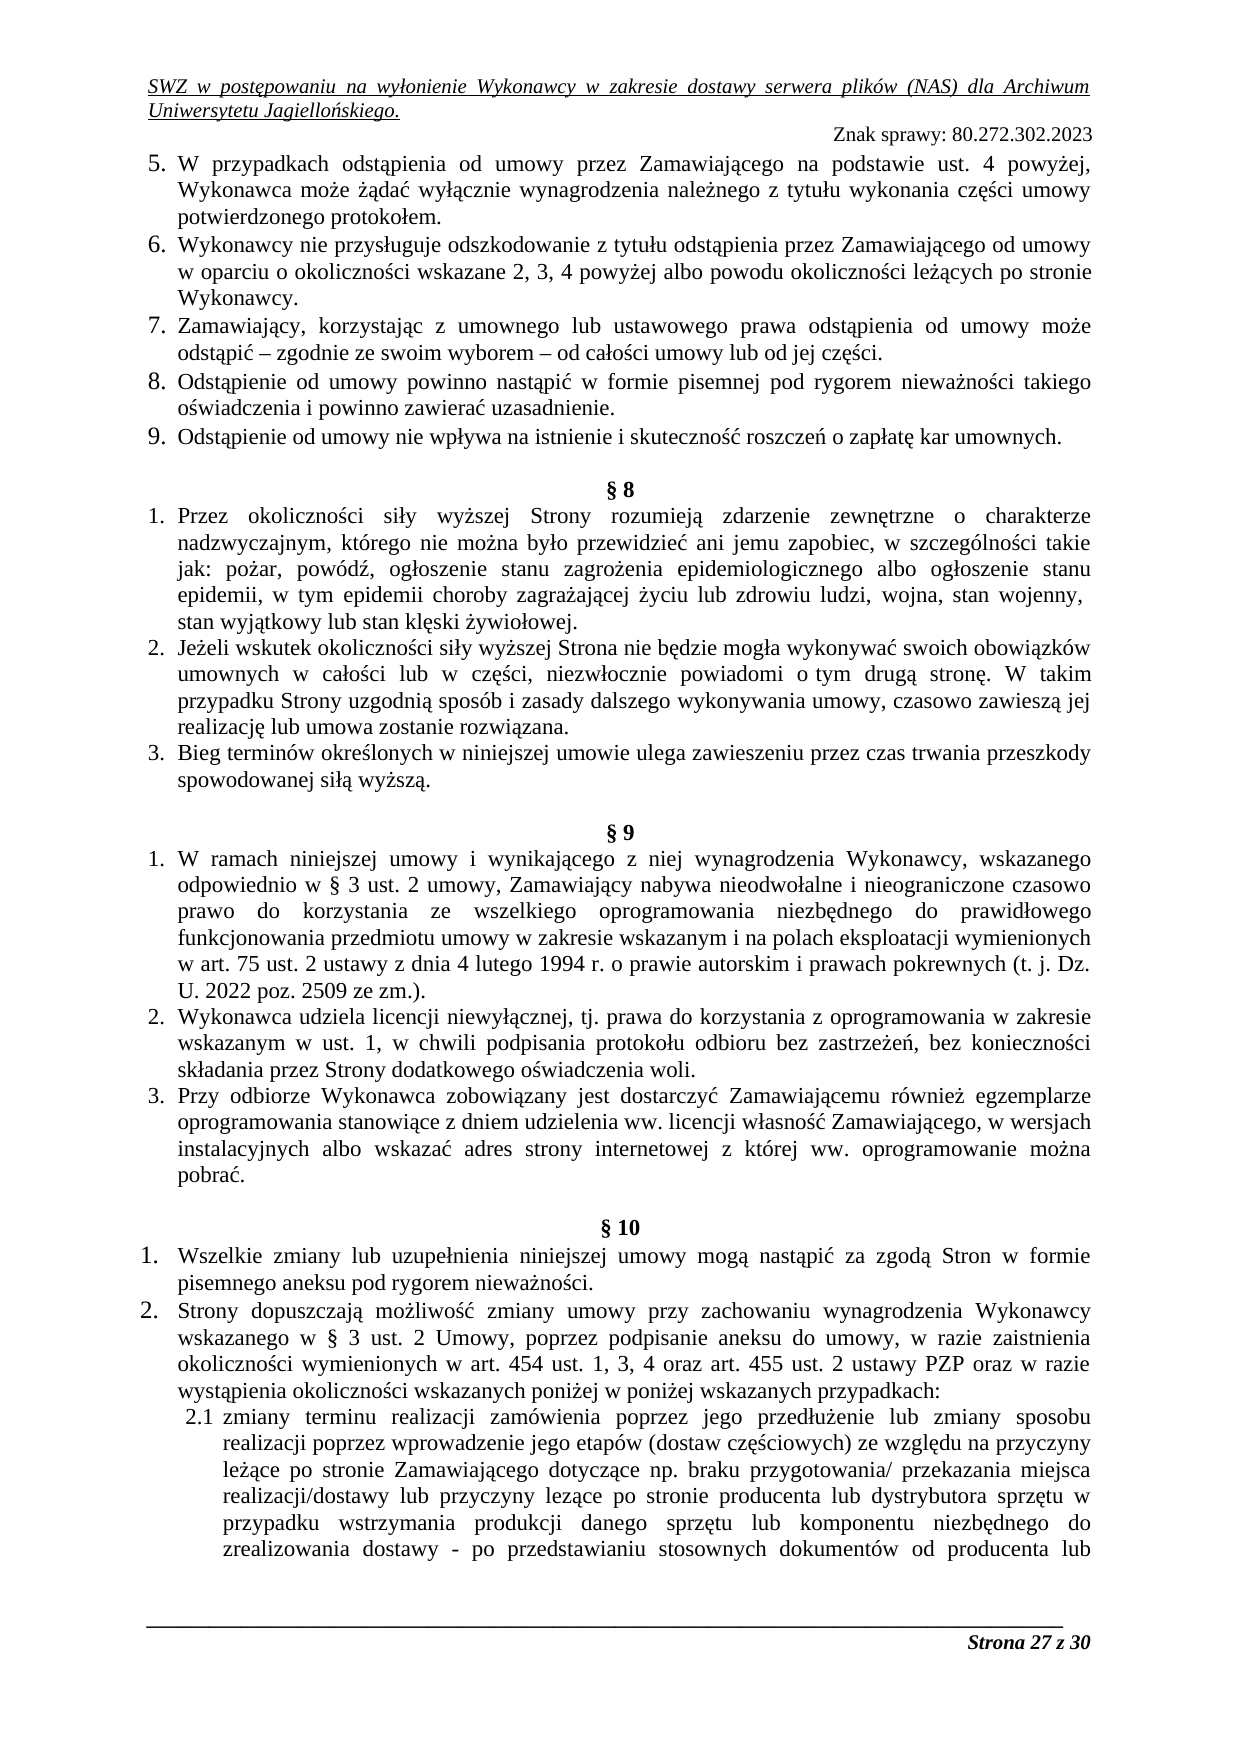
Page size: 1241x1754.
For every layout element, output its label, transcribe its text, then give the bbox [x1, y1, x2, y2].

list W przypadkach odstąpienia od umowy przez Zamawiającego na podstawie ust. 4 powyżej, Wykonawca może żądać wyłącznie wynagrodzenia należnego z tytułu wykonania części umowy potwierdzonego protokołem. [148, 148, 1092, 229]
list Jeżeli wskutek okoliczności siły wyższej Strona nie będzie mogła wykonywać swoich obowiązków umownych w całości lub w części, niezwłocznie powiadomi o tym drugą stronę. W takim przypadku Strony uzgodnią sposób i zasady dalszego wykonywania umowy, czasowo zawieszą jej realizację lub umowa zostanie rozwiązana. [148, 634, 1092, 739]
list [185, 1403, 1092, 1561]
list Bieg terminów określonych w niniejszej umowie ulega zawieszeniu przez czas trwania przeszkody spowodowanej siłą wyższą. [148, 739, 1092, 792]
list Strony dopuszczają możliwość zmiany umowy przy zachowaniu wynagrodzenia Wykonawcy wskazanego w § 3 ust. 2 Umowy, poprzez podpisanie aneksu do umowy, w razie zaistnienia okoliczności wymienionych w art. 454 ust. 1, 3, 4 oraz art. 455 ust. 2 ustawy PZP oraz w razie wystąpienia okoliczności wskazanych poniżej w poniżej wskazanych przypadkach: [140, 1295, 1092, 1403]
list W ramach niniejszej umowy i wynikającego z niej wynagrodzenia Wykonawcy, wskazanego odpowiednio w § 3 ust. 2 umowy, Zamawiający nabywa nieodwołalne i nieograniczone czasowo prawo do korzystania ze wszelkiego oprogramowania niezbędnego do prawidłowego funkcjonowania przedmiotu umowy w zakresie wskazanym i na polach eksploatacji wymienionych w art. 75 ust. 2 ustawy z dnia 4 lutego 1994 r. o prawie autorskim i prawach pokrewnych (t. j. Dz. U. 2022 poz. 2509 ze zm.). [148, 845, 1092, 1003]
list Przy odbiorze Wykonawca zobowiązany jest dostarczyć Zamawiającemu również egzemplarze oprogramowania stanowiące z dniem udzielenia ww. licencji własność Zamawiającego, w wersjach instalacyjnych albo wskazać adres strony internetowej z której ww. oprogramowanie można pobrać. [148, 1082, 1092, 1187]
list Zamawiający, korzystając z umownego lub ustawowego prawa odstąpienia od umowy może odstąpić – zgodnie ze swoim wyborem – od całości umowy lub od jej części. [148, 311, 1092, 366]
list Wykonawcy nie przysługuje odszkodowanie z tytułu odstąpienia przez Zamawiającego od umowy w oparciu o okoliczności wskazane 2, 3, 4 powyżej albo powodu okoliczności leżących po stronie Wykonawcy. [148, 229, 1092, 311]
text § 10 [148, 1214, 1092, 1240]
text § 8 [148, 476, 1092, 502]
list Wykonawca udziela licencji niewyłącznej, tj. prawa do korzystania z oprogramowania w zakresie wskazanym w ust. 1, w chwili podpisania protokołu odbioru bez zastrzeżeń, bez konieczności składania przez Strony dodatkowego oświadczenia woli. [148, 1003, 1092, 1082]
list Przez okoliczności siły wyższej Strony rozumieją zdarzenie zewnętrzne o charakterze nadzwyczajnym, którego nie można było przewidzieć ani jemu zapobiec, w szczególności takie jak: pożar, powódź, ogłoszenie stanu zagrożenia epidemiologicznego albo ogłoszenie stanu epidemii, w tym epidemii choroby zagrażającej życiu lub zdrowiu ludzi, wojna, stan wojenny, stan wyjątkowy lub stan klęski żywiołowej. [148, 502, 1092, 634]
list Wszelkie zmiany lub uzupełnienia niniejszej umowy mogą nastąpić za zgodą Stron w formie pisemnego aneksu pod rygorem nieważności. [140, 1240, 1092, 1295]
list Odstąpienie od umowy nie wpływa na istnienie i skuteczność roszczeń o zapłatę kar umownych. [148, 421, 1092, 449]
text § 9 [148, 818, 1092, 845]
list Odstąpienie od umowy powinno nastąpić w formie pisemnej pod rygorem nieważności takiego oświadczenia i powinno zawierać uzasadnienie. [148, 366, 1092, 421]
